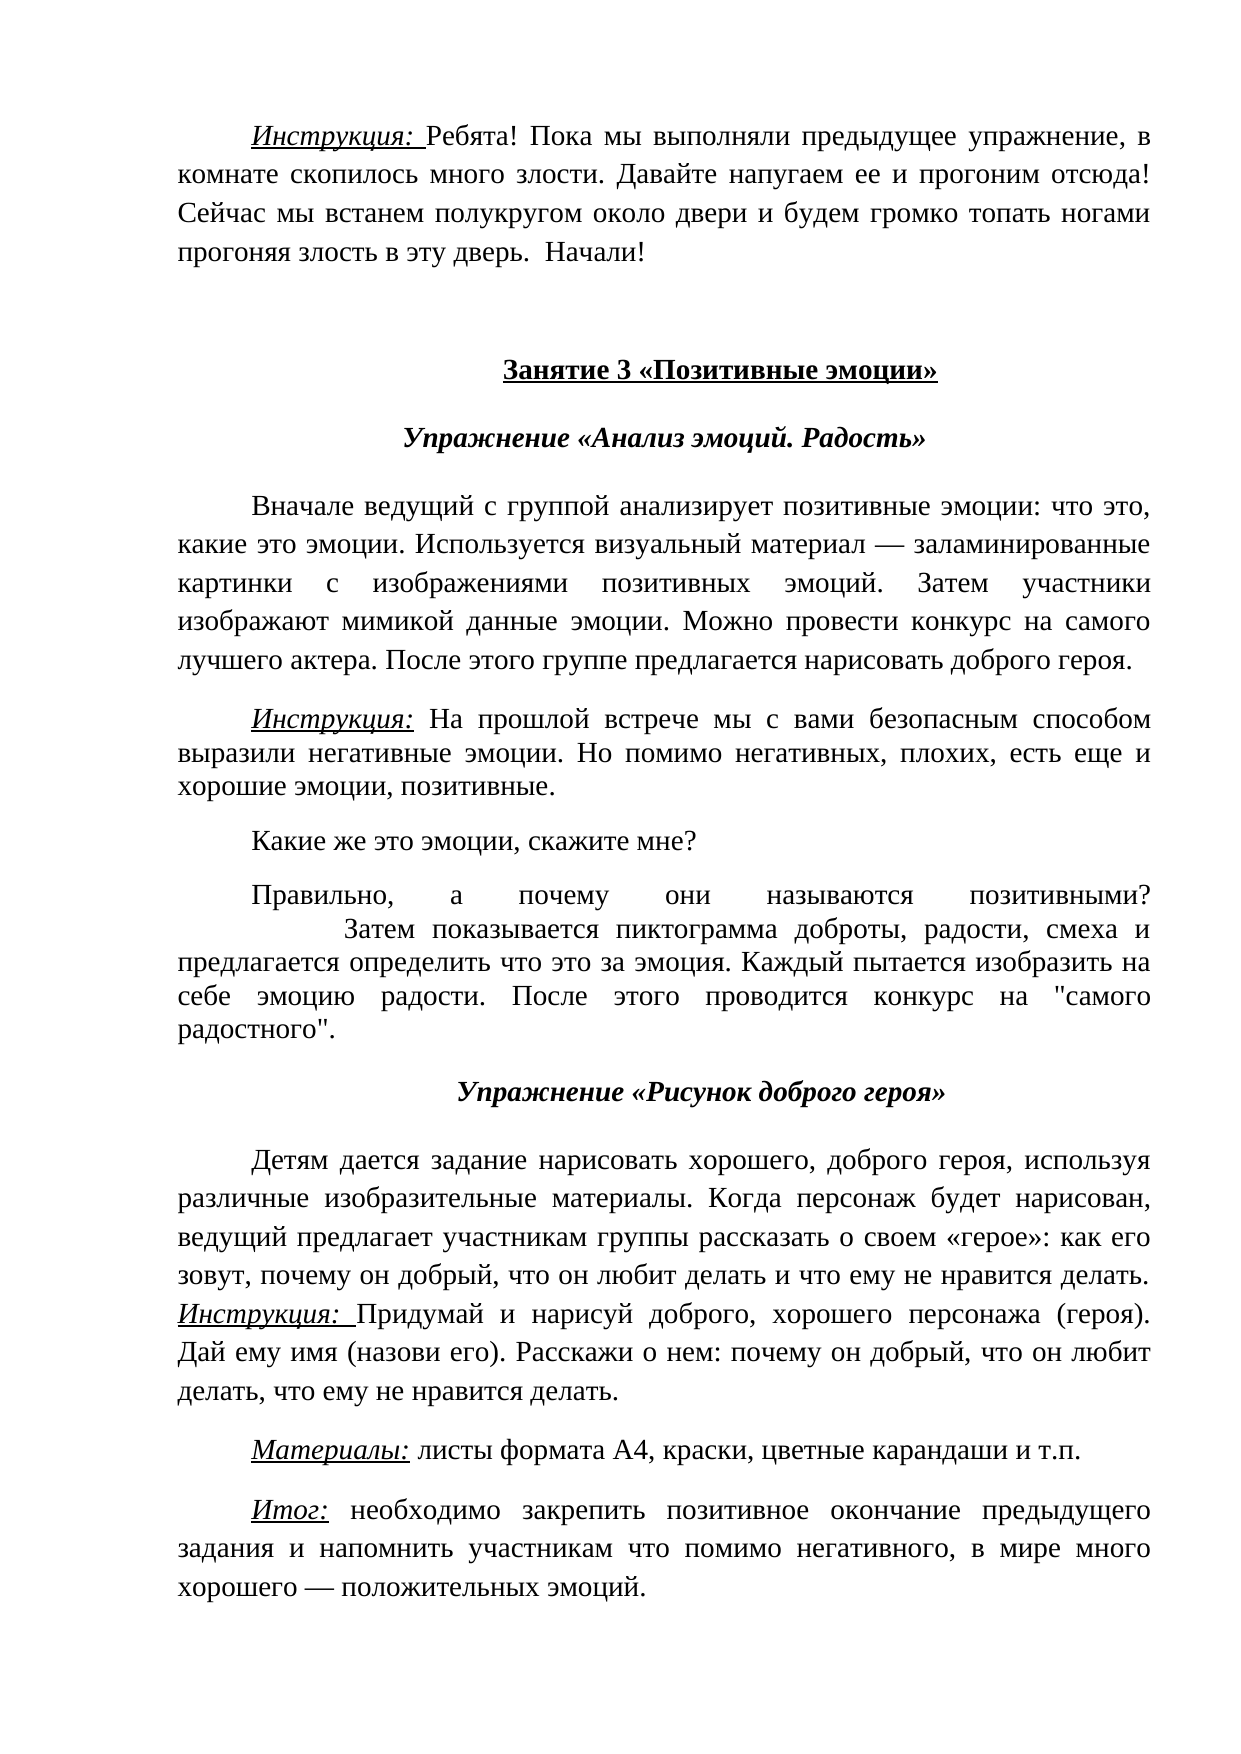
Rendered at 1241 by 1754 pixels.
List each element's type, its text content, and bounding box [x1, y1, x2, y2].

text Материалы: листы формата А4, краски, цветные карандаши и т.п. [177, 1432, 1152, 1466]
text Инструкция: Ребята! Пока мы выполняли предыдущее упражнение, в комнате скопилось много злости. Давайте напугаем ее и прогоним отсюда! Сейчас мы встанем полукругом около двери и будем громко топать ногами прогоняя злость в эту дверь. Начали! [177, 118, 1152, 267]
text Занятие 3 «Позитивные эмоции» [215, 352, 1152, 386]
text Правильно, а почему они называются позитивными? Затем показывается пиктограмма доброты, радости, смеха и предлагается определить что это за эмоция. Каждый пытается изобразить на себе эмоцию радости. После этого проводится конкурс на "самого радостного". [177, 877, 1152, 1045]
text Итог: необходимо закрепить позитивное окончание предыдущего задания и напомнить участникам что помимо негативного, в мире много хорошего — положительных эмоций. [177, 1492, 1152, 1602]
text Какие же это эмоции, скажите мне? [177, 823, 1152, 856]
text Упражнение «Анализ эмоций. Радость» [177, 420, 1152, 454]
text Детям дается задание нарисовать хорошего, доброго героя, используя различные изобразительные материалы. Когда персонаж будет нарисован, ведущий предлагает участникам группы рассказать о своем «герое»: как его зовут, почему он добрый, что он любит делать и что ему не нравится делать. Инструкция: Придумай и нарисуй доброго, хорошего персонажа (героя). Дай ему имя (назови его). Расскажи о нем: почему он добрый, что он любит делать, что ему не нравится делать. [177, 1142, 1152, 1407]
text Инструкция: На прошлой встрече мы с вами безопасным способом выразили негативные эмоции. Но помимо негативных, плохих, есть еще и хорошие эмоции, позитивные. [177, 701, 1152, 802]
text Упражнение «Рисунок доброго героя» [177, 1074, 1152, 1108]
text Вначале ведущий с группой анализирует позитивные эмоции: что это, какие это эмоции. Используется визуальный материал — заламинированные картинки с изображениями позитивных эмоций. Затем участники изображают мимикой данные эмоции. Можно провести конкурс на самого лучшего актера. После этого группе предлагается нарисовать доброго героя. [177, 488, 1152, 676]
